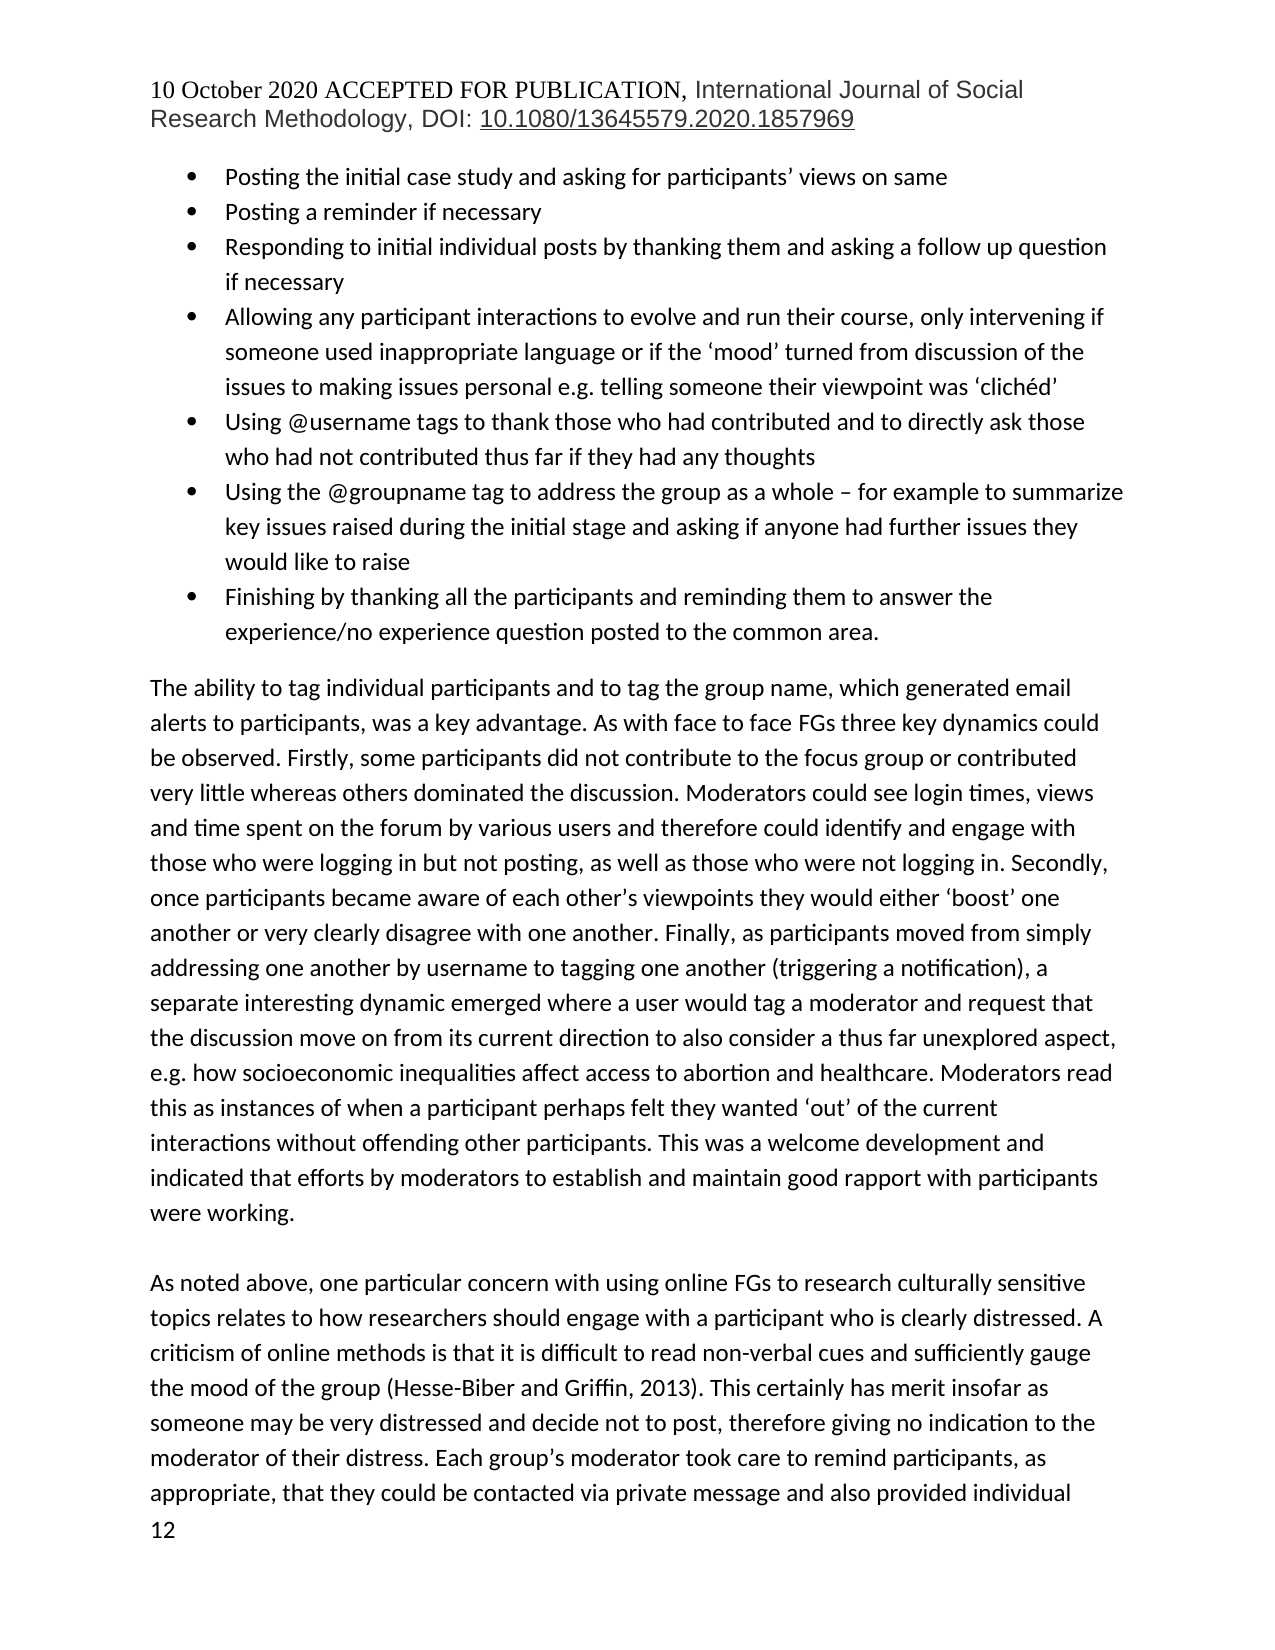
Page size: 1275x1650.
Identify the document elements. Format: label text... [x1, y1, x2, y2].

list Responding to initial individual posts by thanking them and asking a follow up question if necessary [187, 231, 1125, 297]
list Finishing by thanking all the participants and reminding them to answer the experience/no experience question posted to the common area. [187, 581, 1125, 647]
text The ability to tag individual participants and to tag the group name, which generated email alerts to participants, was a key advantage. As with face to face FGs three key dynamics could be observed. Firstly, some participants did not contribute to the focus group or contributed very little whereas others dominated the discussion. Moderators could see login times, views and time spent on the forum by various users and therefore could identify and engage with those who were logging in but not posting, as well as those who were not logging in. Secondly, once participants became aware of each other’s viewpoints they would either ‘boost’ one another or very clearly disagree with one another. Finally, as participants moved from simply addressing one another by username to tagging one another (triggering a notification), a separate interesting dynamic emerged where a user would tag a moderator and request that the discussion move on from its current direction to also consider a thus far unexplored aspect, e.g. how socioeconomic inequalities affect access to abortion and healthcare. Moderators read this as instances of when a participant perhaps felt they wanted ‘out’ of the current interactions without offending other participants. This was a welcome development and indicated that efforts by moderators to establish and maintain good rapport with participants were working. [150, 672, 1125, 1228]
list Posting the initial case study and asking for participants’ views on same [187, 161, 1125, 192]
list Allowing any participant interactions to evolve and run their course, only intervening if someone used inappropriate language or if the ‘mood’ turned from discussion of the issues to making issues personal e.g. telling someone their viewpoint was ‘clichéd’ [187, 301, 1125, 402]
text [150, 1267, 1125, 1508]
list Using the @groupname tag to address the group as a whole – for example to summarize key issues raised during the initial stage and asking if anyone had further issues they would like to raise [187, 476, 1125, 577]
list Posting a reminder if necessary [187, 196, 1125, 227]
list Using @username tags to thank those who had contributed and to directly ask those who had not contributed thus far if they had any thoughts [187, 406, 1125, 472]
